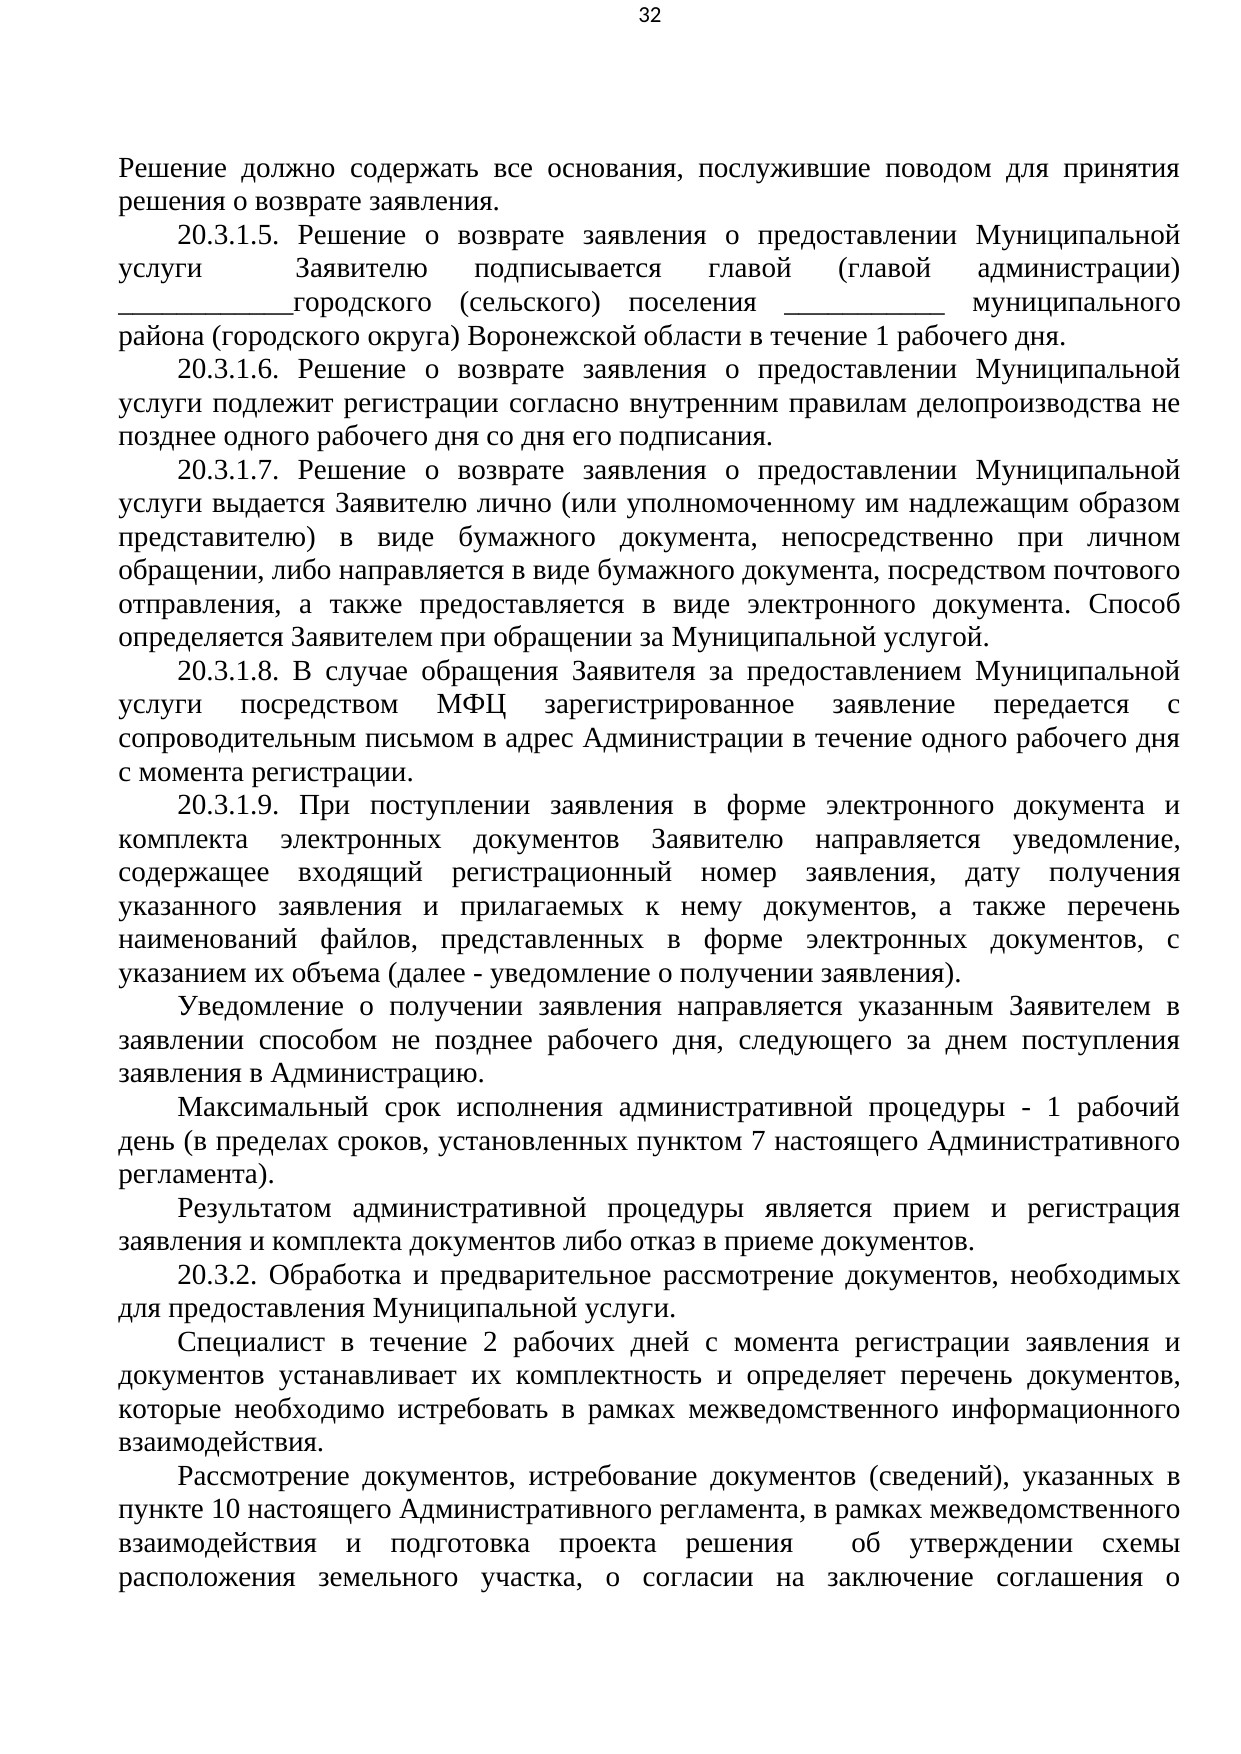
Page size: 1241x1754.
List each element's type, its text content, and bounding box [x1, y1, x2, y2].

text Специалист в течение 2 рабочих дней с момента регистрации заявления и документов устанавливает их комплектность и определяет перечень документов, которые необходимо истребовать в рамках межведомственного информационного взаимодействия. [118, 1324, 1181, 1458]
text 20.3.1.5. Решение о возврате заявления о предоставлении Муниципальной услуги Заявителю подписывается главой (главой администрации) ____________городского (сельского) поселения ___________ муниципального района (городского округа) Воронежской области в течение 1 рабочего дня. [118, 217, 1181, 351]
text 20.3.1.9. При поступлении заявления в форме электронного документа и комплекта электронных документов Заявителю направляется уведомление, содержащее входящий регистрационный номер заявления, дату получения указанного заявления и прилагаемых к нему документов, а также перечень наименований файлов, представленных в форме электронных документов, с указанием их объема (далее - уведомление о получении заявления). [118, 787, 1181, 988]
text Максимальный срок исполнения административной процедуры - 1 рабочий день (в пределах сроков, установленных пунктом 7 настоящего Административного регламента). [118, 1089, 1181, 1190]
text Уведомление о получении заявления направляется указанным Заявителем в заявлении способом не позднее рабочего дня, следующего за днем поступления заявления в Администрацию. [118, 988, 1181, 1089]
text 20.3.1.8. В случае обращения Заявителя за предоставлением Муниципальной услуги посредством МФЦ зарегистрированное заявление передается с сопроводительным письмом в адрес Администрации в течение одного рабочего дня с момента регистрации. [118, 653, 1181, 787]
text 20.3.1.6. Решение о возврате заявления о предоставлении Муниципальной услуги подлежит регистрации согласно внутренним правилам делопроизводства не позднее одного рабочего дня со дня его подписания. [118, 351, 1181, 452]
text 20.3.2. Обработка и предварительное рассмотрение документов, необходимых для предоставления Муниципальной услуги. [118, 1257, 1181, 1324]
text 20.3.1.7. Решение о возврате заявления о предоставлении Муниципальной услуги выдается Заявителю лично (или уполномоченному им надлежащим образом представителю) в виде бумажного документа, непосредственно при личном обращении, либо направляется в виде бумажного документа, посредством почтового отправления, а также предоставляется в виде электронного документа. Способ определяется Заявителем при обращении за Муниципальной услугой. [118, 452, 1181, 653]
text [118, 1458, 1181, 1592]
text Результатом административной процедуры является прием и регистрация заявления и комплекта документов либо отказ в приеме документов. [118, 1190, 1181, 1257]
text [118, 150, 1181, 217]
